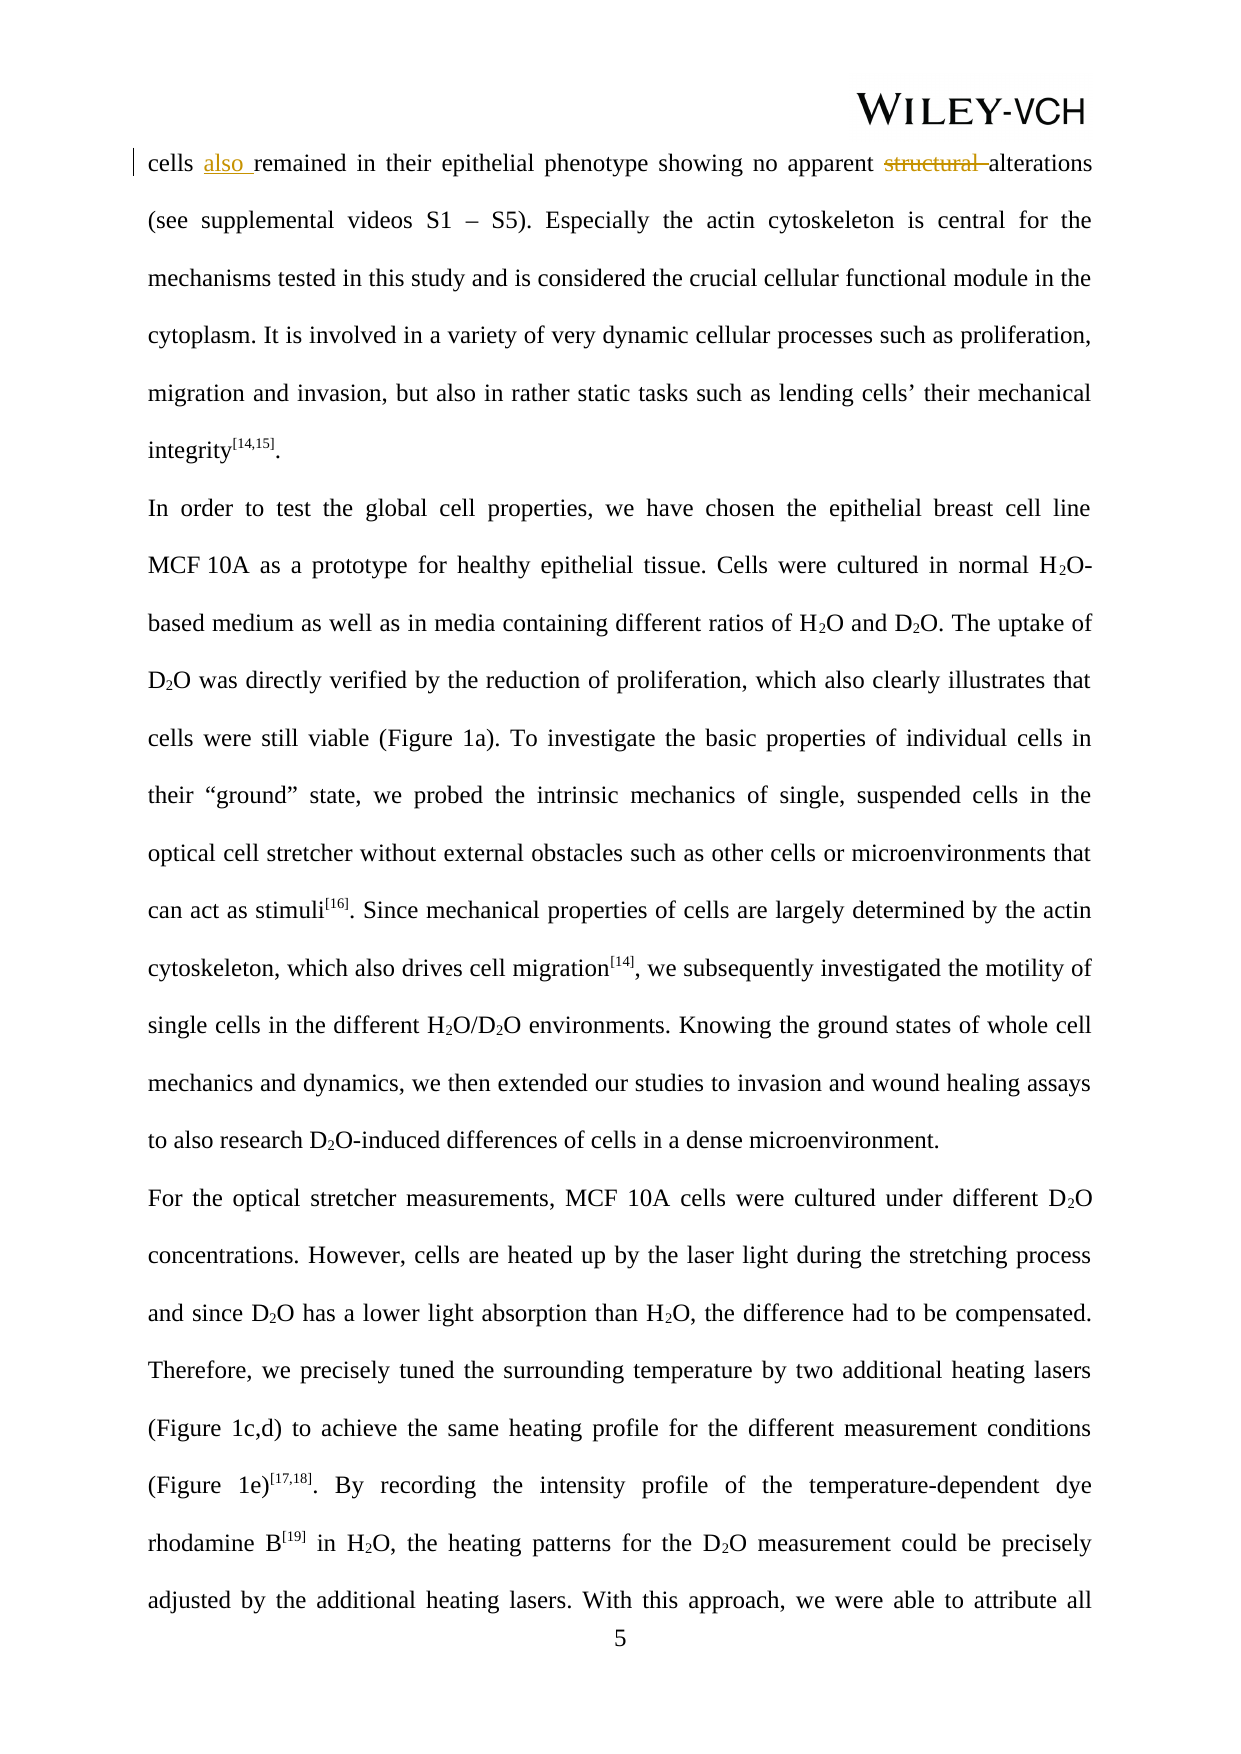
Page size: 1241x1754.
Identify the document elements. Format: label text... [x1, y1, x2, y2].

text In order to test the global cell properties, we have chosen the epithelial breast cell line MCF 10A as a prototype for healthy epithelial tissue. Cells were cultured in normal H2O-based medium as well as in media containing different ratios of H2O and D2O. The uptake of D2O was directly verified by the reduction of proliferation, which also clearly illustrates that cells were still viable (Figure 1a). To investigate the basic properties of individual cells in their “ground” state, we probed the intrinsic mechanics of single, suspended cells in the optical cell stretcher without external obstacles such as other cells or microenvironments that can act as stimuli[16]. Since mechanical properties of cells are largely determined by the actin cytoskeleton, which also drives cell migration[14], we subsequently investigated the motility of single cells in the different H2O/D2O environments. Knowing the ground states of whole cell mechanics and dynamics, we then extended our studies to invasion and wound healing assays to also research D2O-induced differences of cells in a dense microenvironment. [148, 493, 1093, 1154]
picture [848, 73, 1093, 142]
